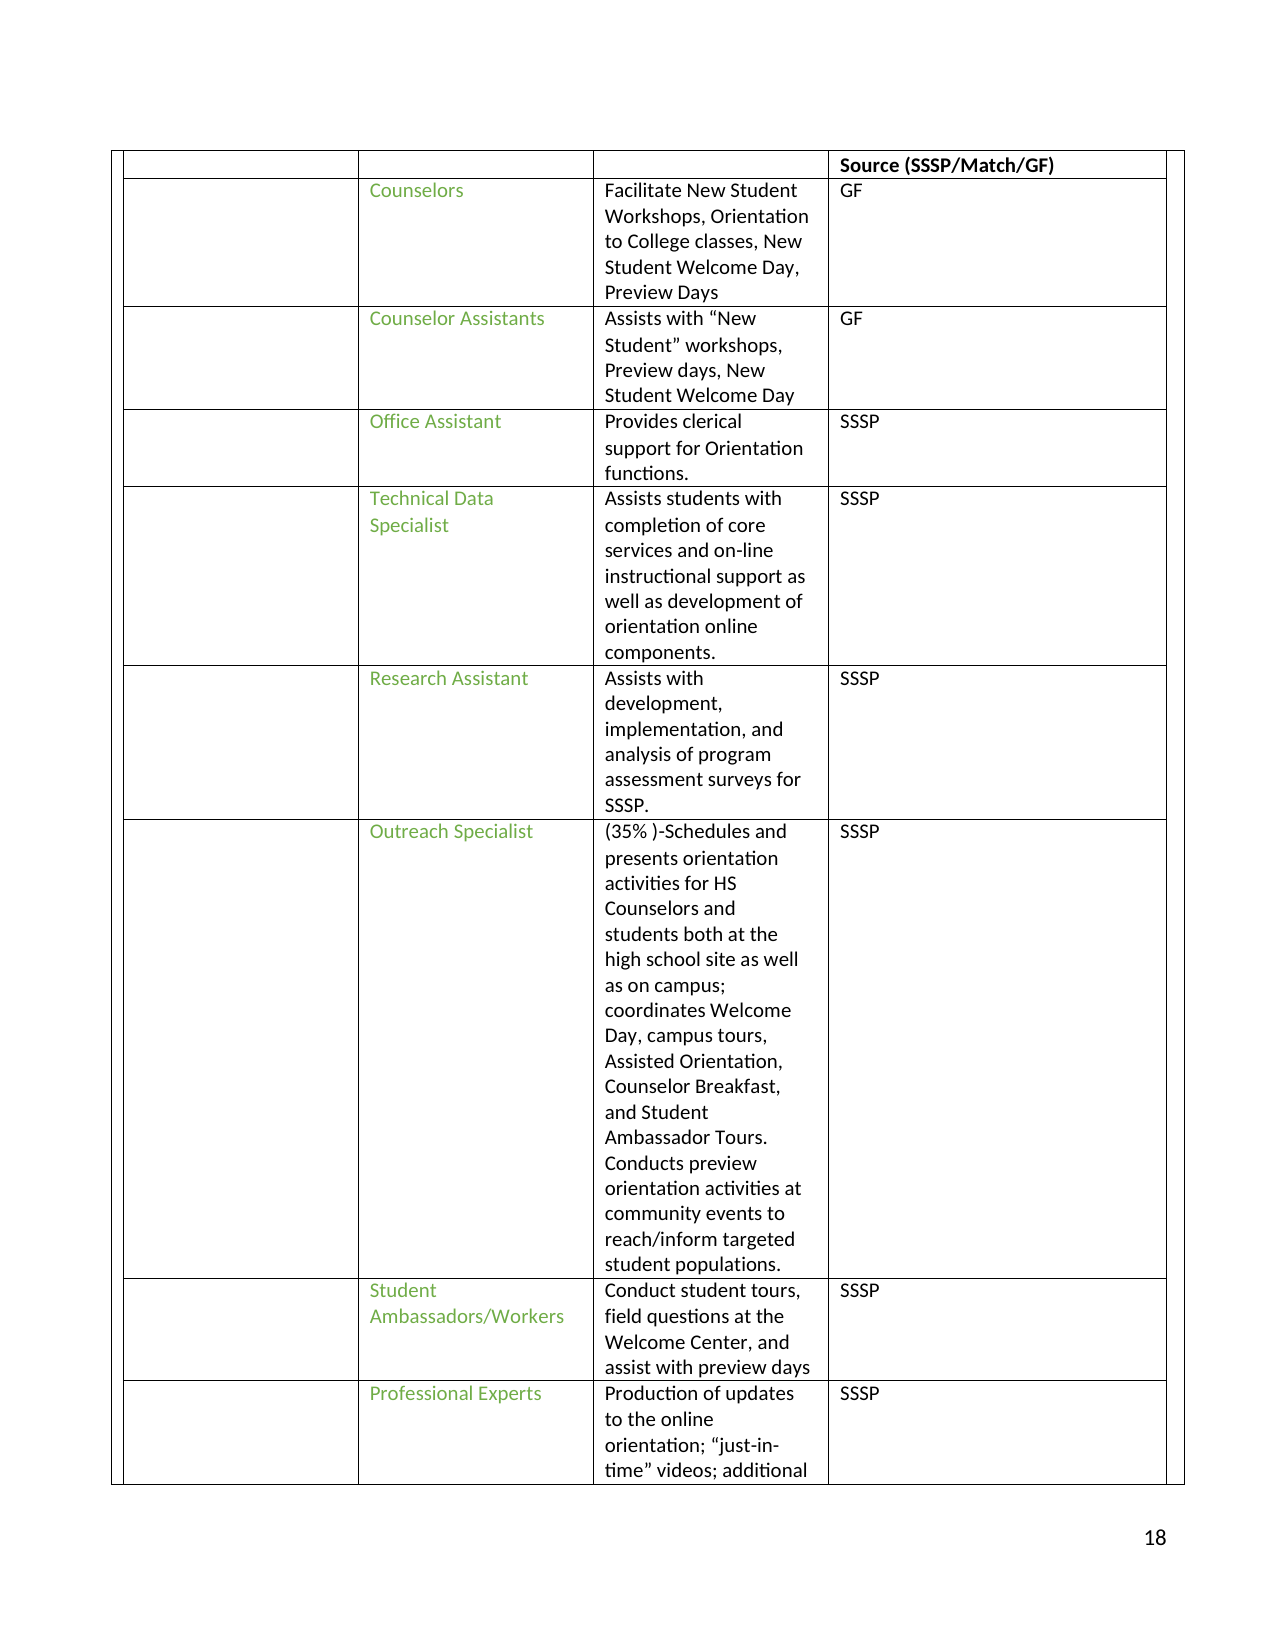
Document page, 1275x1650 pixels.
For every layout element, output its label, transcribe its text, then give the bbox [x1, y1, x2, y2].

table_cell Professional Experts [359, 1381, 593, 1484]
table_cell Assists students with completion of core services and on-line instructional support as well as development of orientation online components. [594, 487, 828, 665]
table_cell [124, 666, 358, 818]
table_cell Provides clerical support for Orientation functions. [594, 410, 828, 486]
table_cell Assists with “New Student” workshops, Preview days, New Student Welcome Day [594, 307, 828, 408]
table_cell GF [829, 307, 1166, 408]
table_cell [124, 820, 358, 1277]
table_cell SSSP [829, 1279, 1166, 1380]
table_cell Conduct student tours, field questions at the Welcome Center, and assist with preview days [594, 1279, 828, 1380]
table_header [1167, 151, 1184, 1484]
table_cell [124, 487, 358, 665]
table_header Source (SSSP/Match/GF) [829, 151, 1166, 177]
table_cell Assists with development, implementation, and analysis of program assessment surveys for SSSP. [594, 666, 828, 818]
table_cell SSSP [829, 487, 1166, 665]
table_cell Office Assistant [359, 410, 593, 486]
table_header [124, 151, 358, 177]
table_cell Counselor Assistants [359, 307, 593, 408]
table_cell [124, 410, 358, 486]
table_cell Production of updates to the online orientation; “just-in- time” videos; additional [594, 1381, 828, 1484]
table_cell [124, 307, 358, 408]
table_cell SSSP [829, 666, 1166, 818]
table_cell (35% )-Schedules and presents orientation activities for HS Counselors and students both at the high school site as well as on campus; coordinates Welcome Day, campus tours, Assisted Orientation, Counselor Breakfast, and Student Ambassador Tours. Conducts preview orientation activities at community events to reach/inform targeted student populations. [594, 820, 828, 1277]
table_cell [124, 1381, 358, 1484]
table_cell Outreach Specialist [359, 820, 593, 1277]
table_cell SSSP [829, 1381, 1166, 1484]
table_cell Facilitate New Student Workshops, Orientation to College classes, New Student Welcome Day, Preview Days [594, 179, 828, 306]
table_cell Counselors [359, 179, 593, 306]
table_cell Student Ambassadors/Workers [359, 1279, 593, 1380]
table_cell [124, 1279, 358, 1380]
table_cell Technical Data Specialist [359, 487, 593, 665]
table_cell SSSP [829, 410, 1166, 486]
table_cell GF [829, 179, 1166, 306]
table_cell Research Assistant [359, 666, 593, 818]
table_header [594, 151, 828, 177]
table_header [112, 151, 123, 1484]
table_cell [124, 179, 358, 306]
table_header [359, 151, 593, 177]
table_cell SSSP [829, 820, 1166, 1277]
